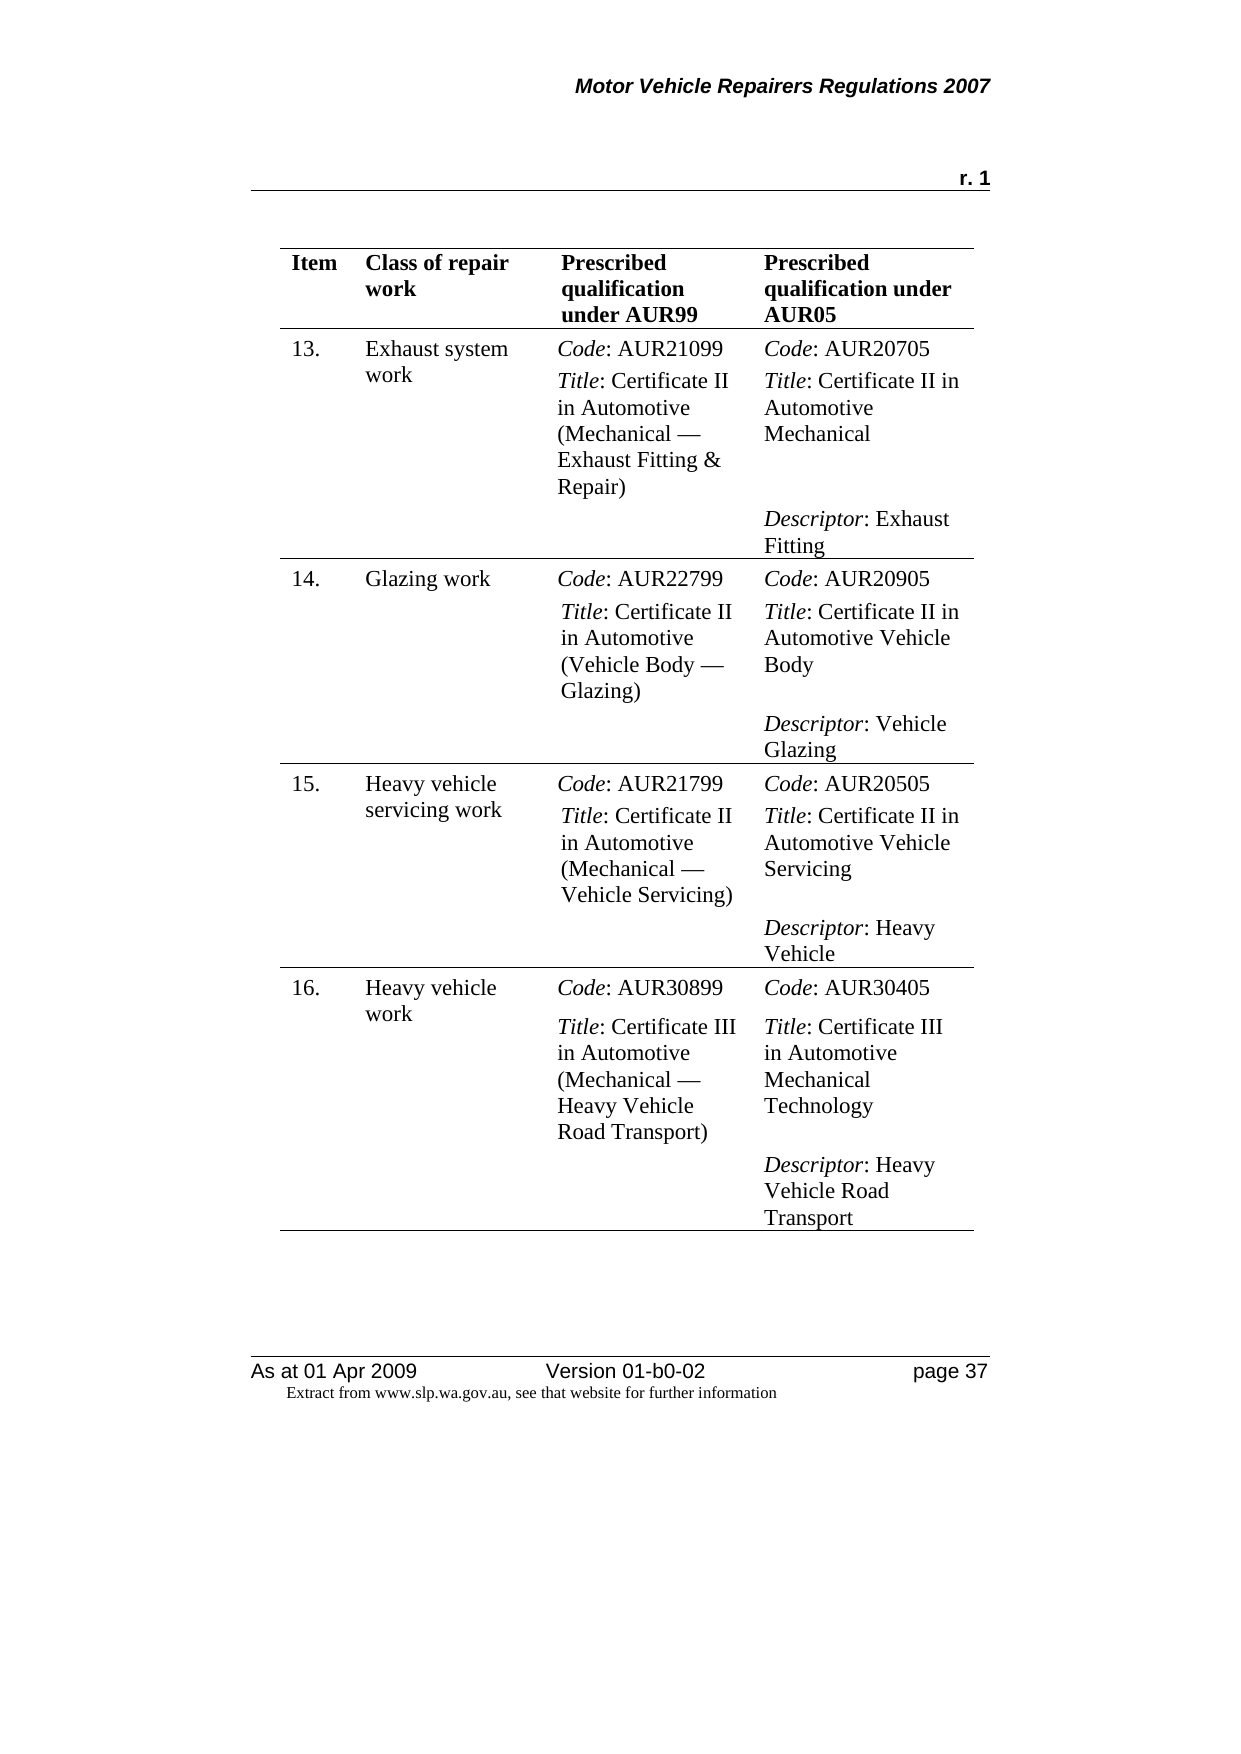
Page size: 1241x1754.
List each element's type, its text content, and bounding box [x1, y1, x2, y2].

table_cell Code: AUR21799 Title: Certificate II in Automotive (Mechanical — Vehicle Servicing) [546, 764, 753, 967]
table_cell Code: AUR20505 Title: Certificate II in Automotive Vehicle Servicing Descriptor: Heavy Vehicle [753, 764, 974, 967]
table_cell Glazing work [354, 559, 546, 762]
table_cell Code: AUR22799 Title: Certificate II in Automotive (Vehicle Body — Glazing) [546, 559, 753, 762]
table_cell 15. [280, 764, 354, 967]
table_header Prescribed qualification under AUR05 [753, 249, 974, 328]
table_cell Heavy vehicle work [354, 968, 546, 1230]
table_header Class of repair work [354, 249, 546, 328]
table_cell 13. [280, 329, 354, 558]
table_cell Code: AUR20705 Title: Certificate II in Automotive Mechanical Descriptor: Exhaust Fitting [753, 329, 974, 558]
table_cell 14. [280, 559, 354, 762]
table_header Prescribed qualification under AUR99 [546, 249, 753, 328]
table_header Item [280, 249, 354, 328]
table_cell 16. [280, 968, 354, 1230]
table_cell Code: AUR30899 Title: Certificate III in Automotive (Mechanical — Heavy Vehicle Road Transport) [546, 968, 753, 1230]
table_cell Code: AUR20905 Title: Certificate II in Automotive Vehicle Body Descriptor: Vehicle Glazing [753, 559, 974, 762]
table_cell Heavy vehicle servicing work [354, 764, 546, 967]
table_cell Code: AUR21099 Title: Certificate II in Automotive (Mechanical — Exhaust Fitting & Repair) [546, 329, 753, 558]
table_cell Exhaust system work [354, 329, 546, 558]
table_cell Code: AUR30405 Title: Certificate III in Automotive Mechanical Technology Descriptor: Heavy Vehicle Road Transport [753, 968, 974, 1230]
